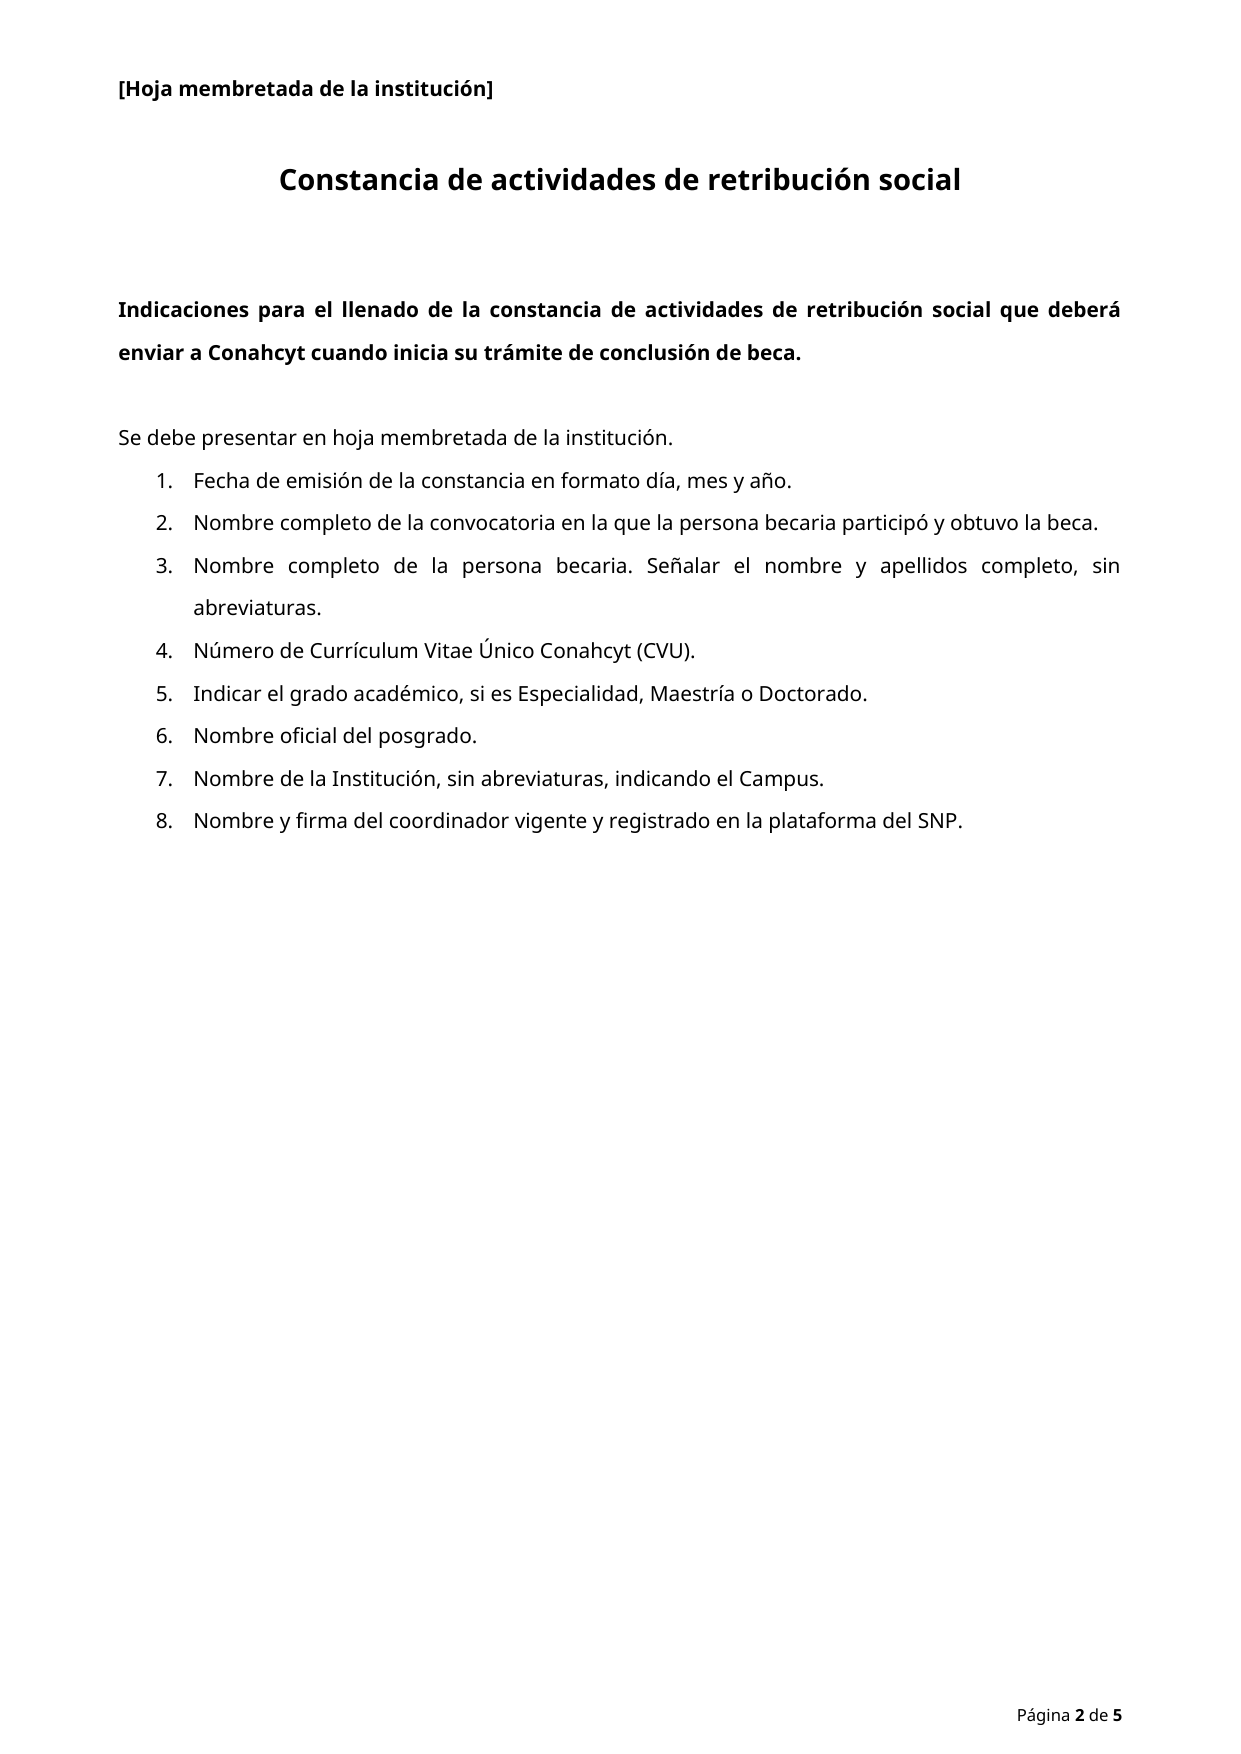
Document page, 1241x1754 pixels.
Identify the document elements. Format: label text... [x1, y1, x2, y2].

text Indicaciones para el llenado de la constancia de actividades de retribución social que deberá enviar a Conahcyt cuando inicia su trámite de conclusión de beca. [118, 295, 1122, 366]
list Nombre de la Institución, sin abreviaturas, indicando el Campus. [156, 764, 1122, 792]
list Nombre completo de la persona becaria. Señalar el nombre y apellidos completo, sin abreviaturas. [156, 551, 1122, 622]
text Se debe presentar en hoja membretada de la institución. [118, 423, 1122, 452]
list Nombre oficial del posgrado. [156, 721, 1122, 750]
list Nombre completo de la convocatoria en la que la persona becaria participó y obtuvo la beca. [156, 508, 1122, 537]
list Número de Currículum Vitae Único Conahcyt (CVU). [156, 636, 1122, 664]
list Fecha de emisión de la constancia en formato día, mes y año. [156, 466, 1122, 494]
list Nombre y firma del coordinador vigente y registrado en la plataforma del SNP. [156, 807, 1122, 835]
list Indicar el grado académico, si es Especialidad, Maestría o Doctorado. [156, 679, 1122, 707]
